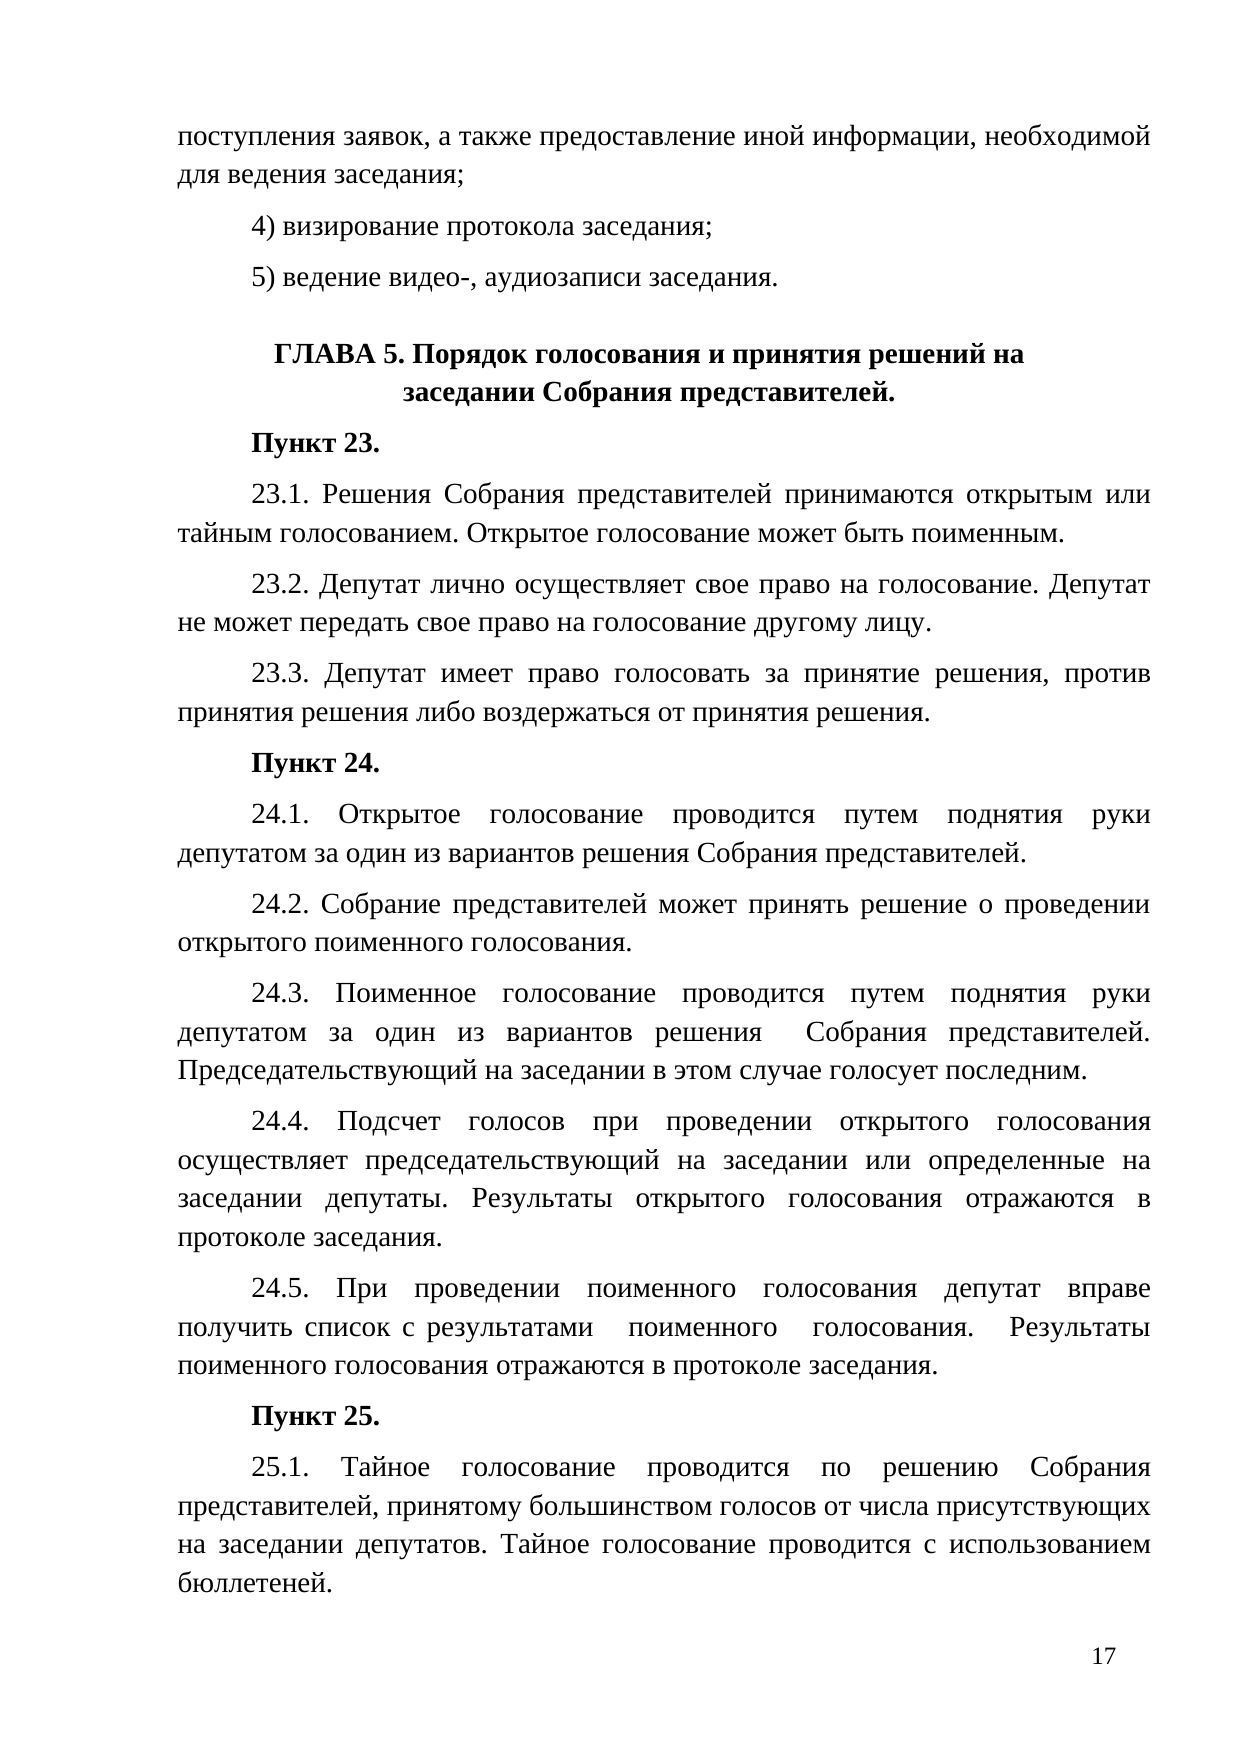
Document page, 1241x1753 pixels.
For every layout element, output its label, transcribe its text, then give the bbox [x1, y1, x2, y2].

text Пункт 25. [177, 1398, 1152, 1432]
text Пункт 24. [177, 745, 1152, 779]
text 23.2. Депутат лично осуществляет свое право на голосование. Депутат не может передать свое право на голосование другому лицу. [177, 566, 1152, 638]
text 24.3. Поименное голосование проводится путем поднятия руки депутатом за один из вариантов решения Собрания представителей. Председательствующий на заседании в этом случае голосует последним. [177, 975, 1152, 1086]
text 25.1. Тайное голосование проводится по решению Собрания представителей, принятому большинством голосов от числа присутствующих на заседании депутатов. Тайное голосование проводится с использованием бюллетеней. [177, 1449, 1152, 1598]
text 4) визирование протокола заседания; [177, 208, 1152, 241]
text 24.2. Собрание представителей может принять решение о проведении открытого поименного голосования. [177, 886, 1152, 958]
text 5) ведение видео-, аудиозаписи заседания. [177, 259, 1152, 292]
text 23.1. Решения Собрания представителей принимаются открытым или тайным голосованием. Открытое голосование может быть поименным. [177, 476, 1152, 548]
text 23.3. Депутат имеет право голосовать за принятие решения, против принятия решения либо воздержаться от принятия решения. [177, 656, 1152, 728]
text 24.5. При проведении поименного голосования депутат вправе получить список с результатами поименного голосования. Результаты поименного голосования отражаются в протоколе заседания. [177, 1270, 1152, 1381]
text ГЛАВА 5. Порядок голосования и принятия решений на заседании Собрания представителей. [251, 336, 1047, 408]
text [177, 118, 1152, 190]
subtitle Пункт 23. [177, 425, 1152, 459]
text 24.1. Открытое голосование проводится путем поднятия руки депутатом за один из вариантов решения Собрания представителей. [177, 796, 1152, 868]
text 24.4. Подсчет голосов при проведении открытого голосования осуществляет председательствующий на заседании или определенные на заседании депутаты. Результаты открытого голосования отражаются в протоколе заседания. [177, 1103, 1152, 1253]
